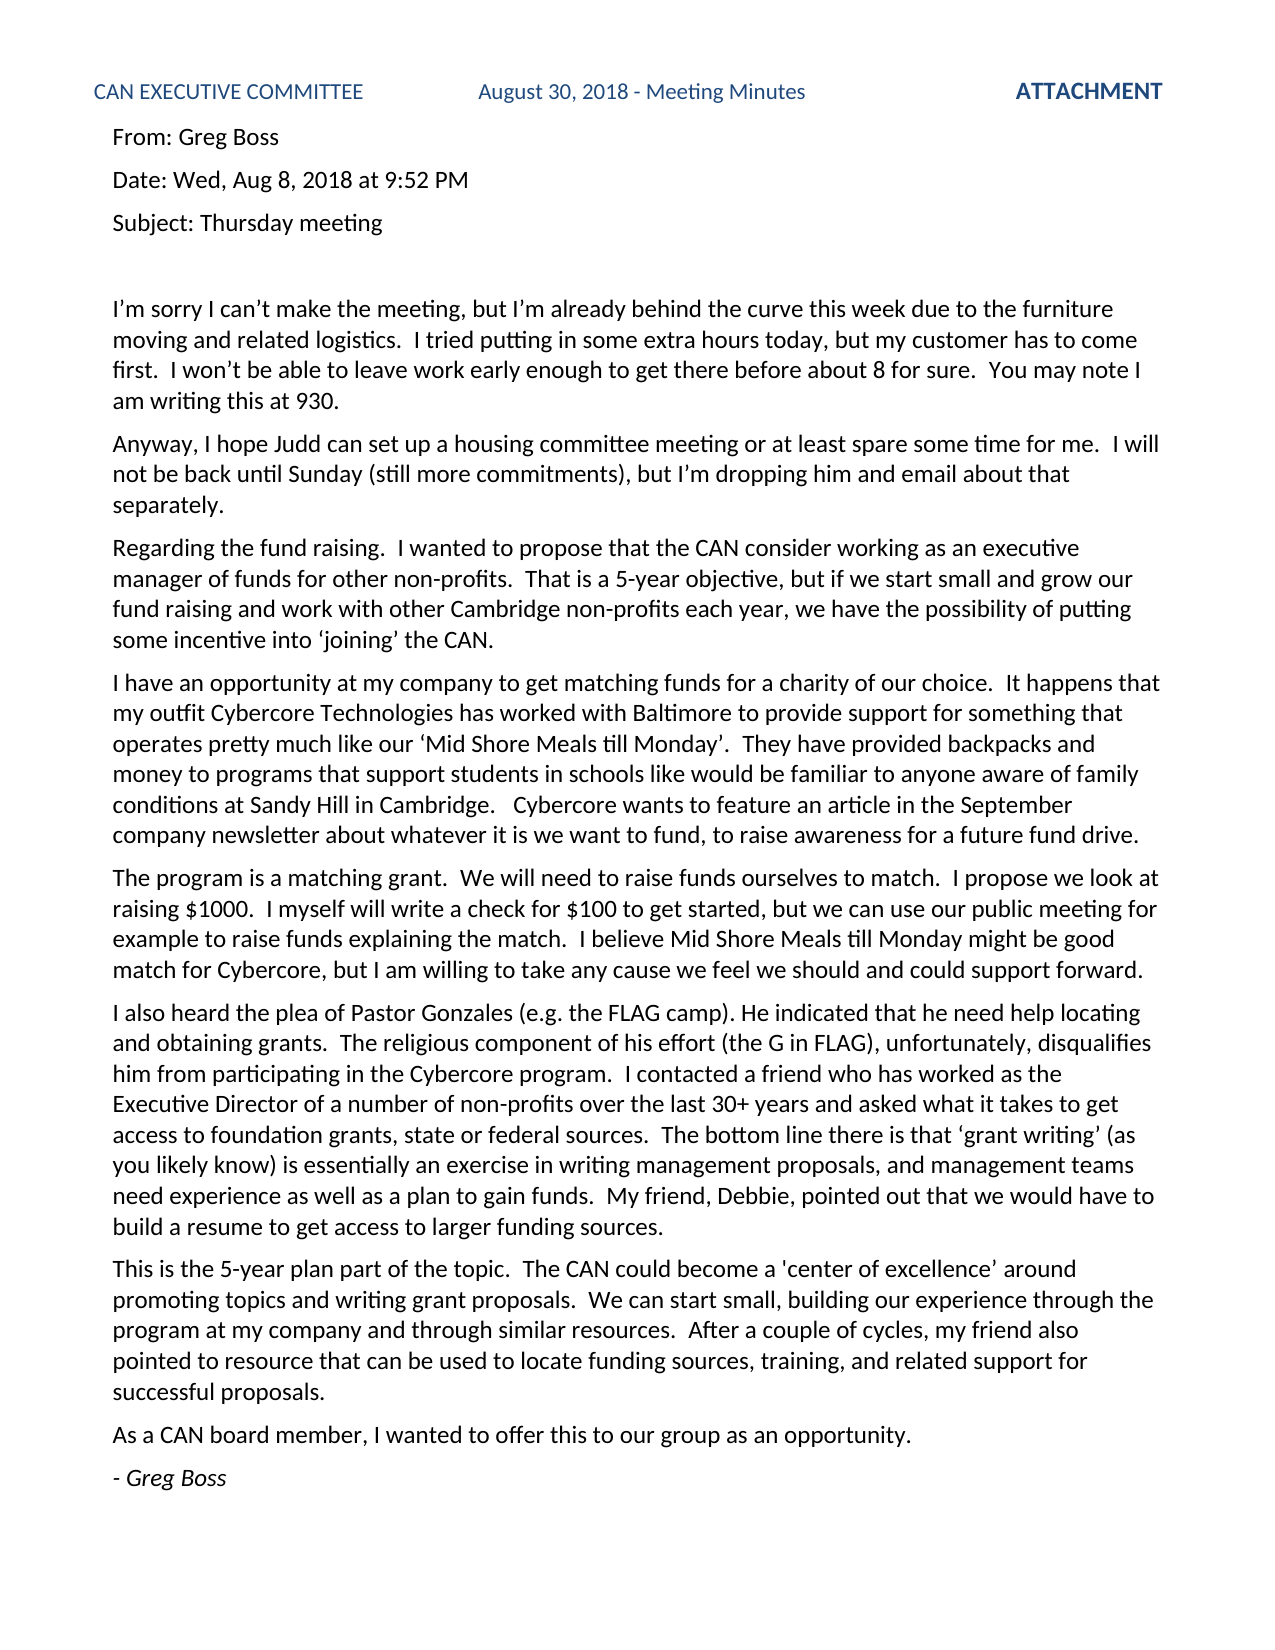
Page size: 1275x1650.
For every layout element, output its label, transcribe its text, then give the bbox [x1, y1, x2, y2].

text Subject: Thursday meeting [112, 207, 1162, 238]
text I also heard the plea of Pastor Gonzales (e.g. the FLAG camp). He indicated that he need help locating and obtaining grants. The religious component of his effort (the G in FLAG), unfortunately, disqualifies him from participating in the Cybercore program. I contacted a friend who has worked as the Executive Director of a number of non-profits over the last 30+ years and asked what it takes to get access to foundation grants, state or federal sources. The bottom line there is that ‘grant writing’ (as you likely know) is essentially an exercise in writing management proposals, and management teams need experience as well as a plan to gain funds. My friend, Debbie, pointed out that we would have to build a resume to get access to larger funding sources. [112, 997, 1162, 1241]
text - Greg Boss [112, 1462, 1162, 1492]
text From: Greg Boss‬‬‬ [112, 121, 1162, 152]
text I have an opportunity at my company to get matching funds for a charity of our choice. It happens that my outfit Cybercore Technologies has worked with Baltimore to provide support for something that operates pretty much like our ‘Mid Shore Meals till Monday’. They have provided backpacks and money to programs that support students in schools like would be familiar to anyone aware of family conditions at Sandy Hill in Cambridge. Cybercore wants to feature an article in the September company newsletter about whatever it is we want to fund, to raise awareness for a future fund drive. [112, 667, 1162, 850]
text The program is a matching grant. We will need to raise funds ourselves to match. I propose we look at raising $1000. I myself will write a check for $100 to get started, but we can use our public meeting for example to raise funds explaining the match. I believe Mid Shore Meals till Monday might be good match for Cybercore, but I am willing to take any cause we feel we should and could support forward. [112, 862, 1162, 984]
text This is the 5-year plan part of the topic. The CAN could become a 'center of excellence’ around promoting topics and writing grant proposals. We can start small, building our experience through the program at my company and through similar resources. After a couple of cycles, my friend also pointed to resource that can be used to locate funding sources, training, and related support for successful proposals. [112, 1254, 1162, 1406]
text Regarding the fund raising. I wanted to propose that the CAN consider working as an executive manager of funds for other non-profits. That is a 5-year objective, but if we start small and grow our fund raising and work with other Cambridge non-profits each year, we have the possibility of putting some incentive into ‘joining’ the CAN. [112, 532, 1162, 654]
text Date: Wed, Aug 8, 2018 at 9:52 PM [112, 164, 1162, 195]
text As a CAN board member, I wanted to offer this to our group as an opportunity. [112, 1419, 1162, 1449]
text I’m sorry I can’t make the meeting, but I’m already behind the curve this week due to the furniture moving and related logistics. I tried putting in some extra hours today, but my customer has to come first. I won’t be able to leave work early enough to get there before about 8 for sure. You may note I am writing this at 930. [112, 293, 1162, 416]
text Anyway, I hope Judd can set up a housing committee meeting or at least spare some time for me. I will not be back until Sunday (still more commitments), but I’m dropping him and email about that separately. [112, 428, 1162, 520]
